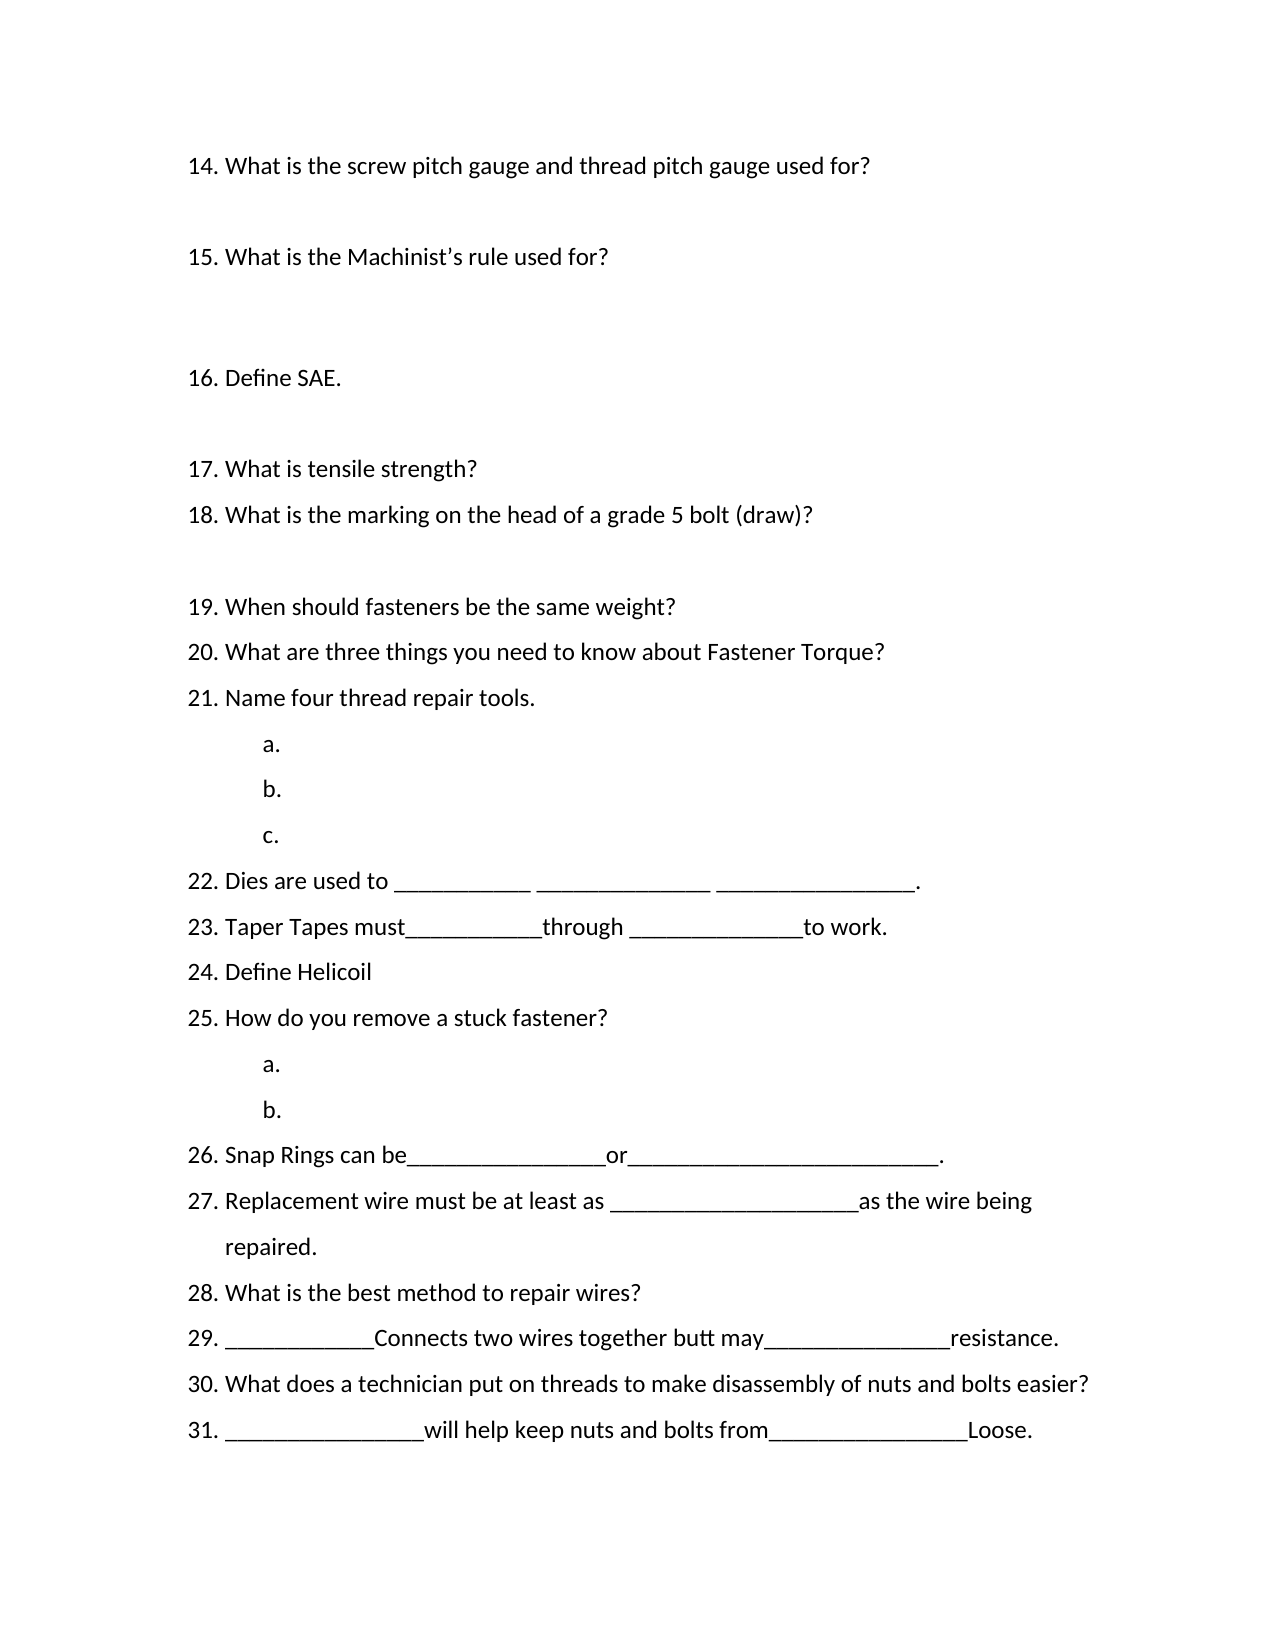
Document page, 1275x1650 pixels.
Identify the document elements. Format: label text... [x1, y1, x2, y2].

list What is the screw pitch gauge and thread pitch gauge used for? [187, 150, 1125, 181]
list Dies are used to ___________ ______________ ________________. [187, 865, 1125, 896]
list ________________will help keep nuts and bolts from________________Loose. [187, 1414, 1125, 1444]
list How do you remove a stuck fastener? [187, 1002, 1125, 1033]
list What is the marking on the head of a grade 5 bolt (draw)? [187, 499, 1125, 530]
list What is the best method to repair wires? [187, 1277, 1125, 1307]
list What are three things you need to know about Fastener Torque? [187, 636, 1125, 667]
list Replacement wire must be at least as ____________________as the wire being repaired. [187, 1185, 1125, 1261]
list Taper Tapes must___________through ______________to work. [187, 911, 1125, 941]
list Define SAE. [187, 362, 1125, 393]
list Define Helicoil [187, 957, 1125, 987]
list Snap Rings can be________________or_________________________. [187, 1139, 1125, 1170]
list What does a technician put on threads to make disassembly of nuts and bolts easier? [187, 1368, 1125, 1399]
list When should fasteners be the same weight? [187, 591, 1125, 621]
list What is the Machinist’s rule used for? [187, 241, 1125, 272]
list Name four thread repair tools. [187, 682, 1125, 713]
list What is tensile strength? [187, 453, 1125, 484]
list ____________Connects two wires together butt may_______________resistance. [187, 1322, 1125, 1353]
